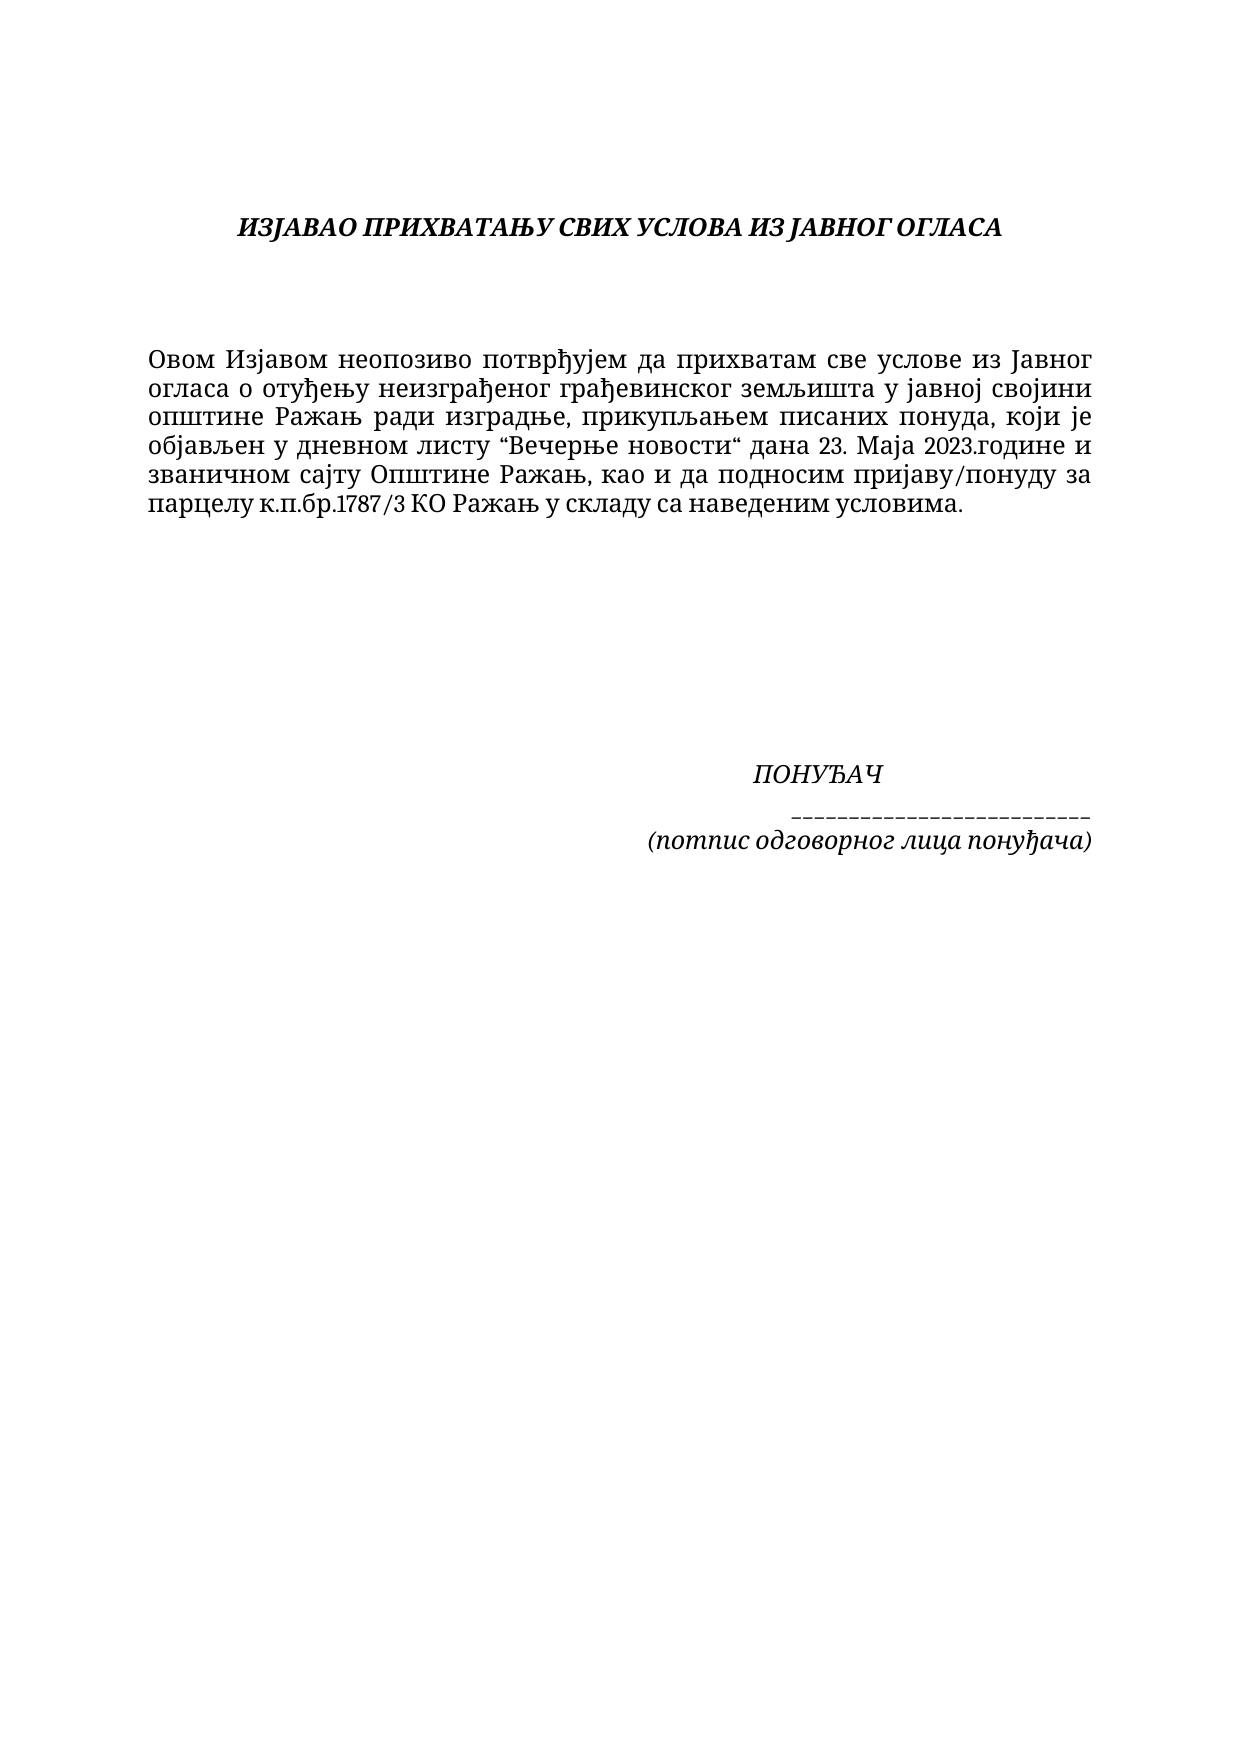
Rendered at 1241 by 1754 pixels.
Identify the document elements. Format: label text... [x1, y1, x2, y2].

text __________________________ [148, 794, 1093, 823]
text Овом Изјавом неопозиво потврђујем да прихватам све услове из Јавног огласа о отуђењу неизграђеног грађевинског земљишта у јавној својини општине Ражањ ради изградње, прикупљањем писаних понуда, који је објављен у дневном листу “Вечерње новости“ дана 23. Маја 2023.године и званичном сајту Општине Ражањ, као и да подносим пријаву/понуду за парцелу к.п.бр.1787/3 КО Ражањ у складу са наведеним условима. [148, 346, 1093, 518]
text ИЗЈАВАО ПРИХВАТАЊУ СВИХ УСЛОВА ИЗ ЈАВНОГ ОГЛАСА [148, 214, 1093, 242]
text (потпис одговорног лица понуђача) [148, 827, 1093, 856]
text ПОНУЂАЧ [148, 761, 1093, 790]
